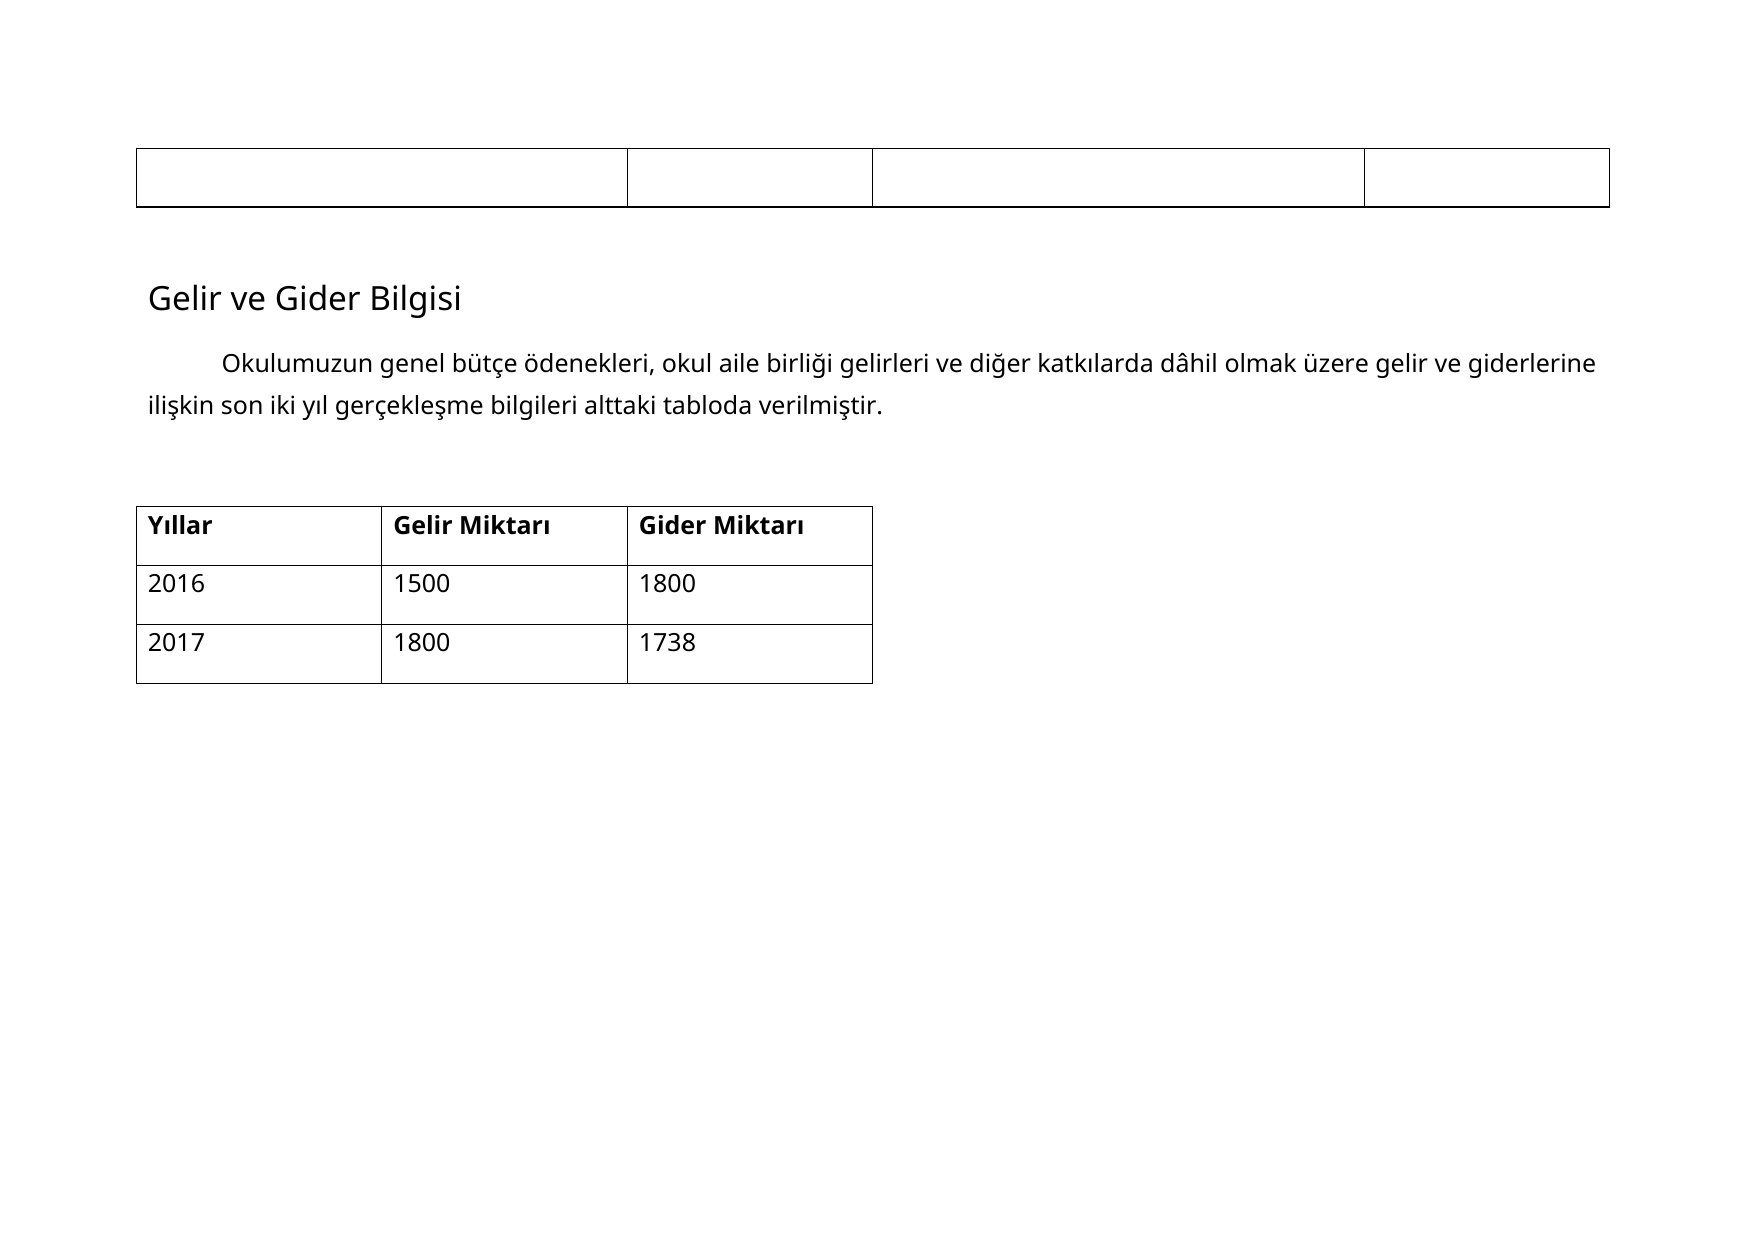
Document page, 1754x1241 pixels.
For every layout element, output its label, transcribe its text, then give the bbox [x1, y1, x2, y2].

table_cell 1800 [382, 625, 627, 683]
table_header Gider Miktarı [628, 507, 872, 565]
table_cell 1800 [628, 566, 872, 624]
table_header Gelir Miktarı [382, 507, 627, 565]
table_cell [873, 149, 1364, 206]
table_cell [137, 149, 627, 206]
table_cell 1738 [628, 625, 872, 683]
table_cell 1500 [382, 566, 627, 624]
table_cell 2017 [137, 625, 381, 683]
table_header Yıllar [137, 507, 381, 565]
subtitle Gelir ve Gider Bilgisi [148, 275, 1606, 320]
table_cell [628, 149, 872, 206]
text Okulumuzun genel bütçe ödenekleri, okul aile birliği gelirleri ve diğer katkılarda dâhil olmak üzere gelir ve giderlerine ilişkin son iki yıl gerçekleşme bilgileri alttaki tabloda verilmiştir. [148, 345, 1606, 422]
table_cell 2016 [137, 566, 381, 624]
table_cell [1365, 149, 1609, 206]
